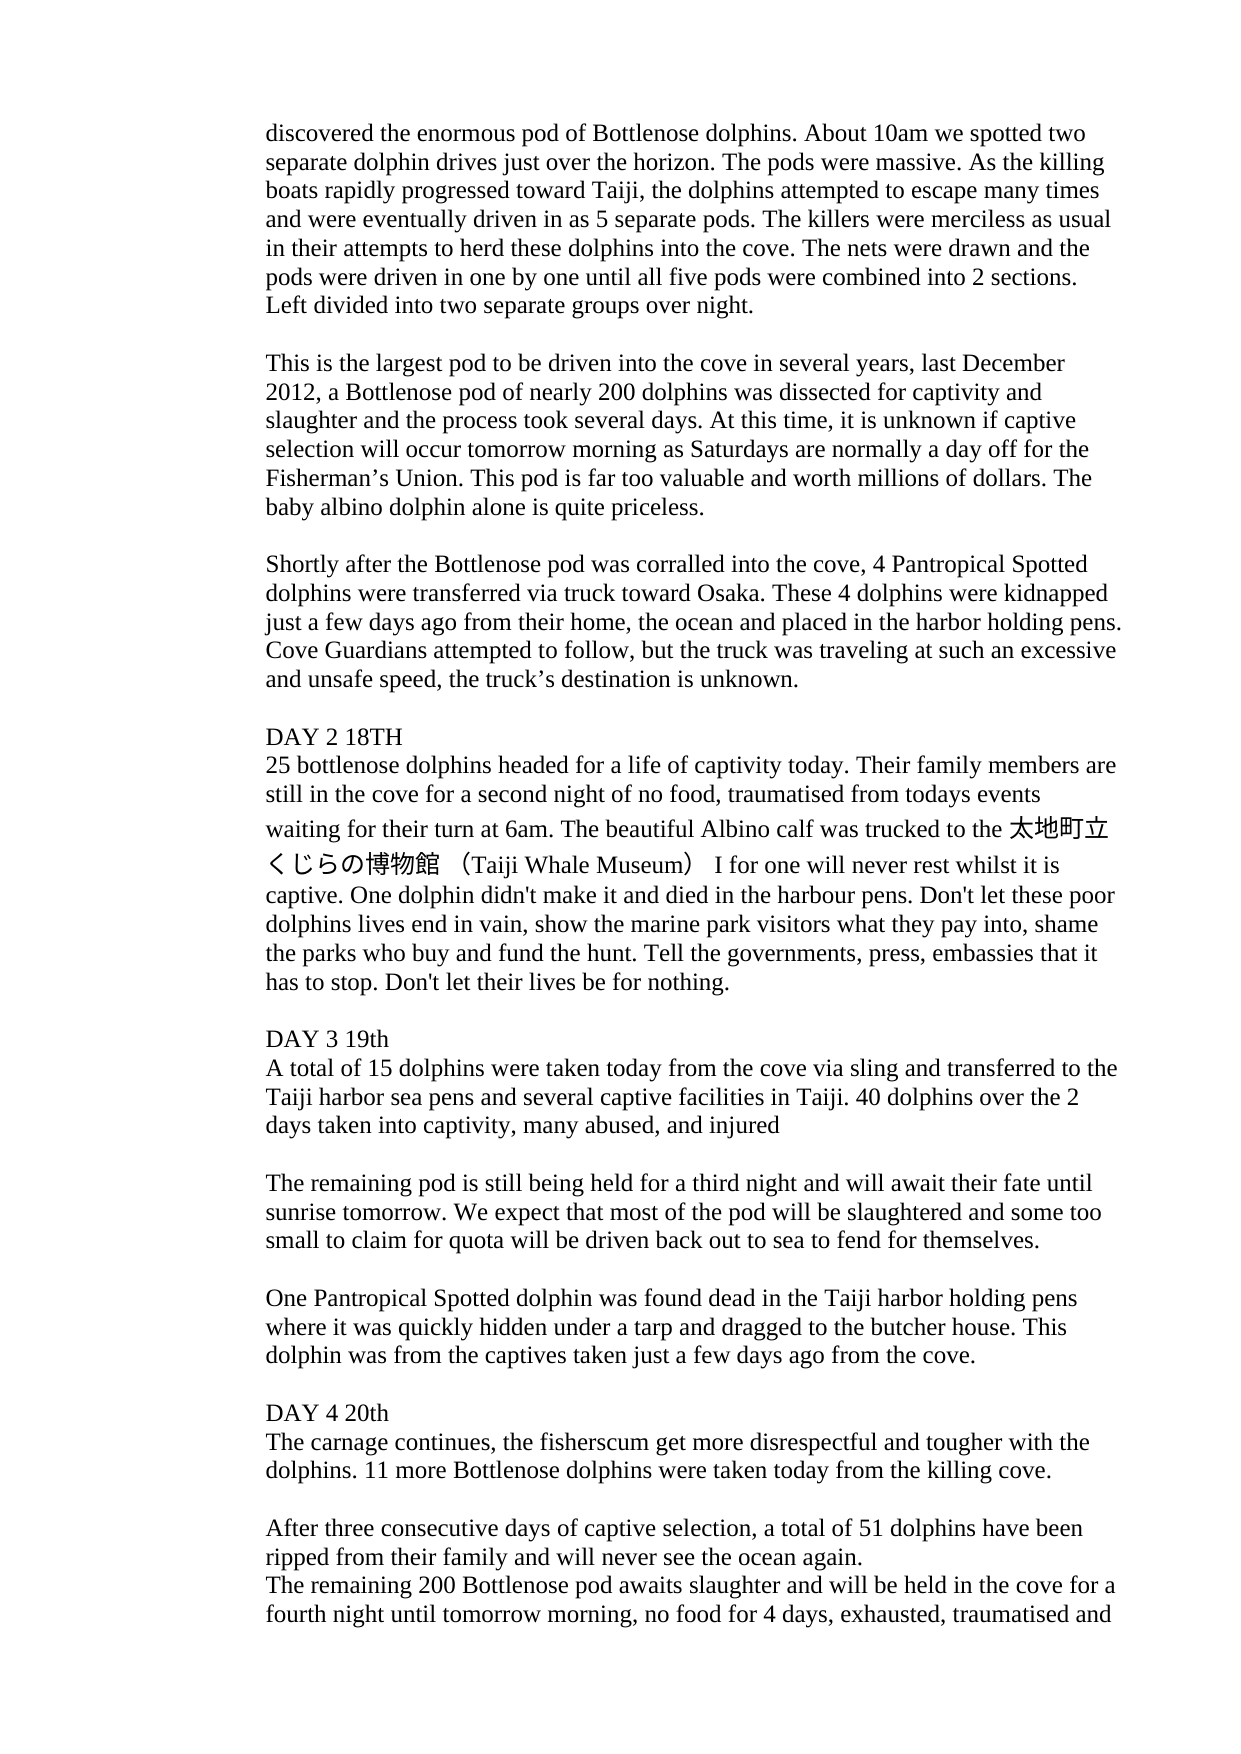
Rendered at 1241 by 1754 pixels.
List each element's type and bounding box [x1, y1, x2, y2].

list [265, 118, 1122, 1628]
